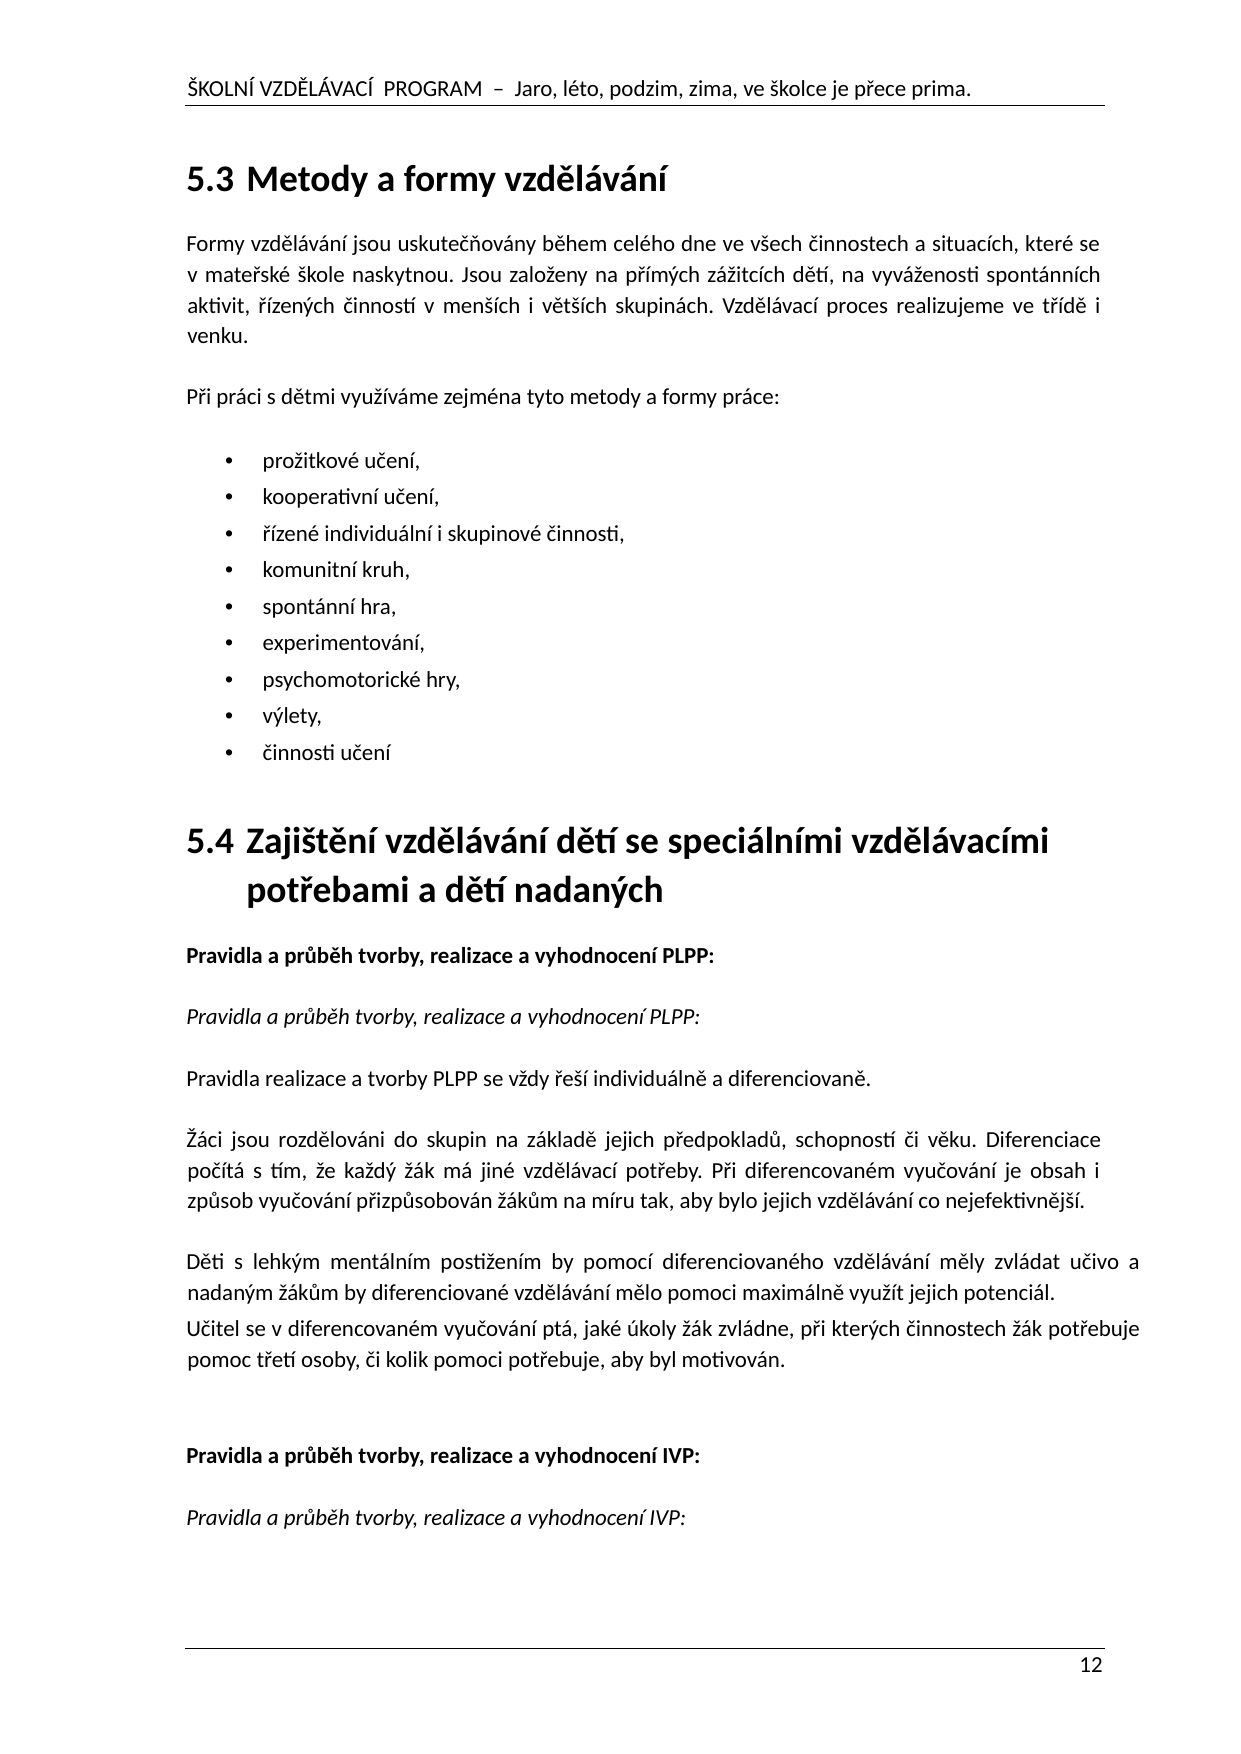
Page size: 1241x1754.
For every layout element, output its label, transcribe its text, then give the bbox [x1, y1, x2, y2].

list výlety, [225, 701, 1142, 729]
list spontánní hra, [225, 592, 1142, 620]
list psychomotorické hry, [225, 665, 1142, 693]
text Učitel se v diferencovaném vyučování ptá, jaké úkoly žák zvládne, při kterých činnostech žák potřebuje pomoc třetí osoby, či kolik pomoci potřebuje, aby byl motivován. [186, 1314, 1142, 1373]
text Pravidla a průběh tvorby, realizace a vyhodnocení PLPP: [186, 1002, 1142, 1031]
text Pravidla realizace a tvorby PLPP se vždy řeší individuálně a diferenciovaně. [186, 1064, 1142, 1092]
list komunitní kruh, [225, 555, 1142, 583]
list řízené individuální i skupinové činnosti, [225, 519, 1142, 547]
list kooperativní učení, [225, 482, 1142, 511]
text Pravidla a průběh tvorby, realizace a vyhodnocení IVP: [186, 1503, 1142, 1531]
subtitle Zajištění vzdělávání dětí se speciálními vzdělávacími potřebami a dětí nadaných [186, 817, 1142, 912]
list experimentování, [225, 628, 1142, 656]
text Děti s lehkým mentálním postižením by pomocí diferenciovaného vzdělávání měly zvládat učivo a nadaným žákům by diferenciované vzdělávání mělo pomoci maximálně využít jejich potenciál. [186, 1247, 1142, 1306]
text Při práci s dětmi využíváme zejména tyto metody a formy práce: [186, 382, 1142, 410]
list prožitkové učení, [225, 446, 1142, 474]
list činnosti učení [225, 738, 1142, 766]
text Pravidla a průběh tvorby, realizace a vyhodnocení IVP: [186, 1441, 1142, 1469]
text Žáci jsou rozdělováni do skupin na základě jejich předpokladů, schopností či věku. Diferenciace počítá s tím, že každý žák má jiné vzdělávací potřeby. Při diferencovaném vyučování je obsah i způsob vyučování přizpůsobován žákům na míru tak, aby bylo jejich vzdělávání co nejefektivnější. [186, 1125, 1102, 1215]
text Formy vzdělávání jsou uskutečňovány během celého dne ve všech činnostech a situacích, které se v mateřské škole naskytnou. Jsou založeny na přímých zážitcích dětí, na vyváženosti spontánních aktivit, řízených činností v menších i větších skupinách. Vzdělávací proces realizujeme ve třídě i venku. [186, 229, 1102, 349]
text Pravidla a průběh tvorby, realizace a vyhodnocení PLPP: [186, 941, 1142, 969]
subtitle Metody a formy vzdělávání [186, 154, 1142, 200]
